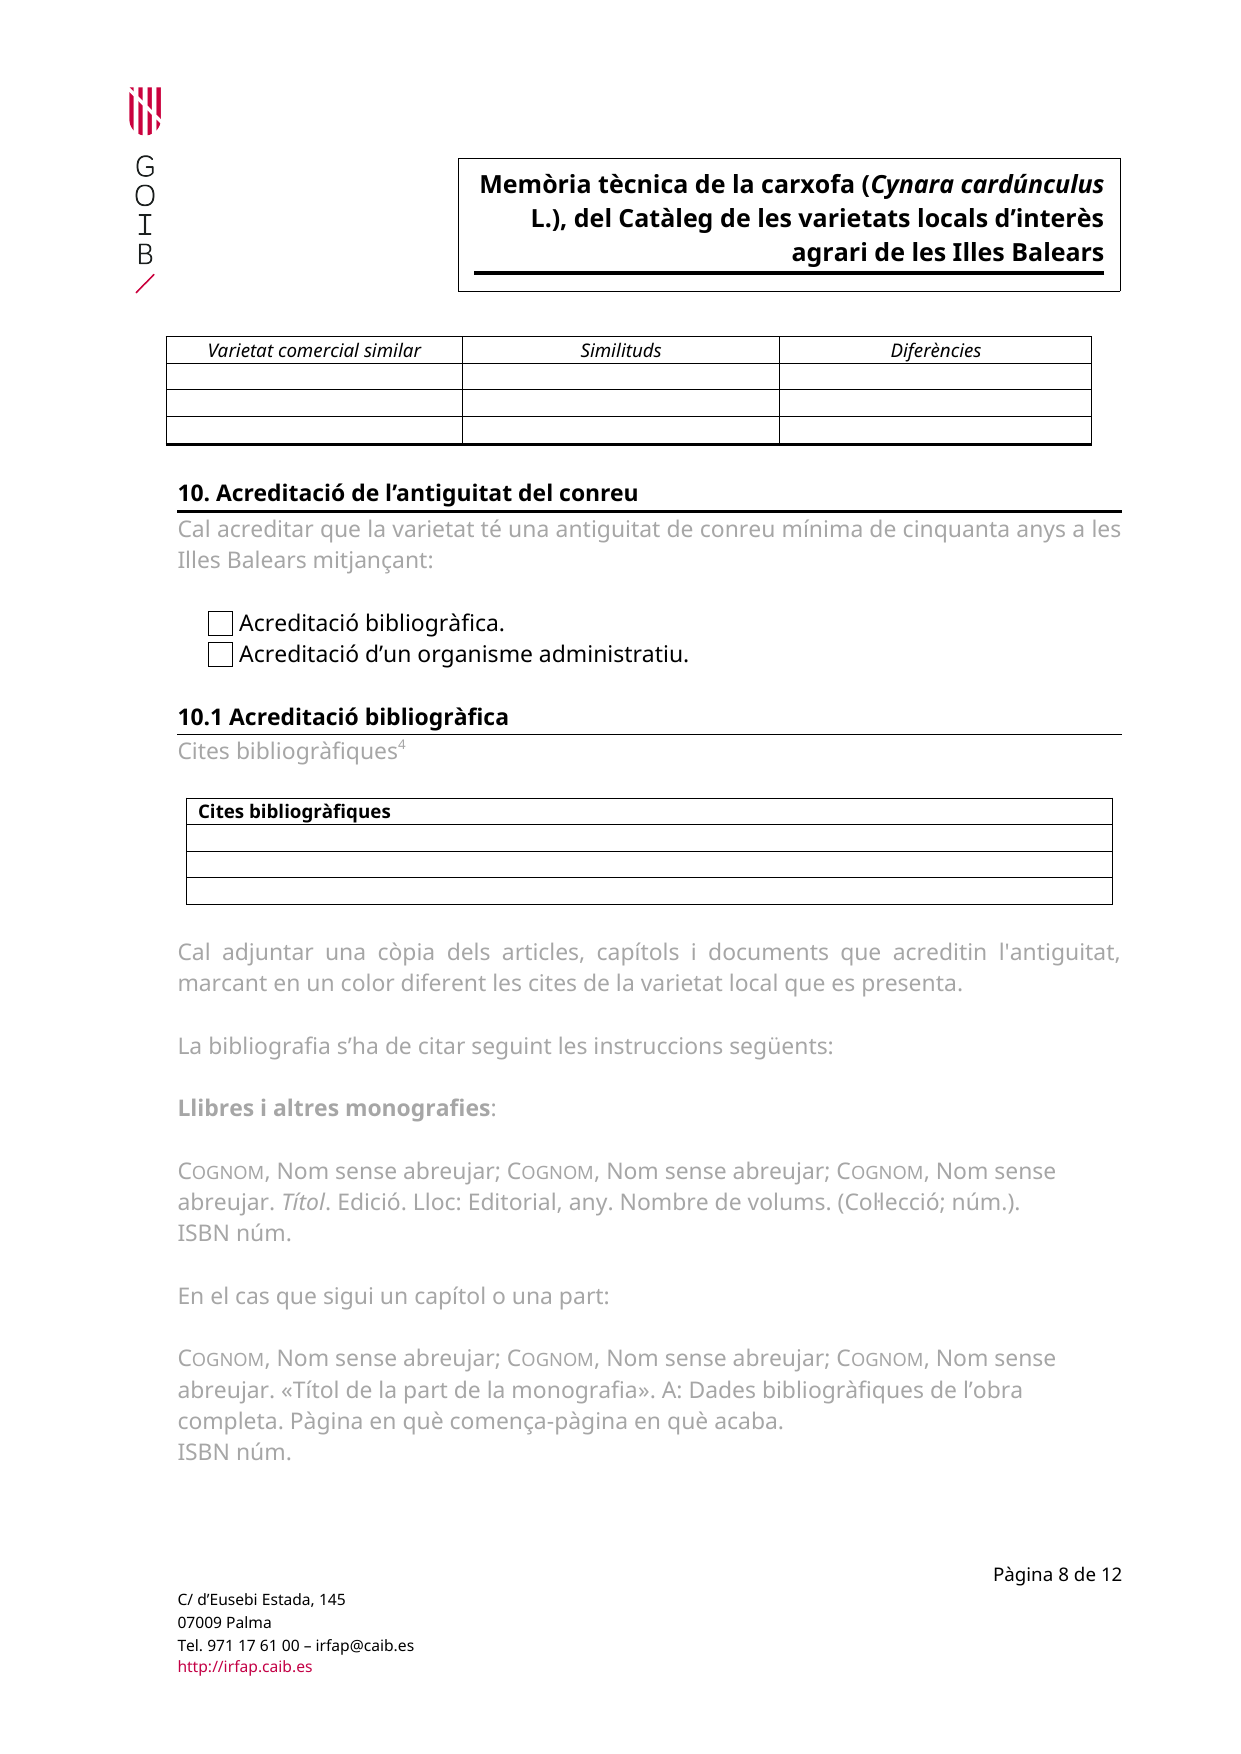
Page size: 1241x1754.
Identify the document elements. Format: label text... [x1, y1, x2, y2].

table_header Similituds [463, 337, 779, 363]
table_cell [780, 364, 1091, 389]
text Llibres i altres monografies: [177, 1092, 1122, 1124]
table_cell [167, 364, 462, 389]
table_cell [187, 852, 1112, 877]
table_header Cites bibliogràfiques [187, 799, 1112, 824]
text La bibliografia s’ha de citar seguint les instruccions següents: [177, 1030, 1122, 1061]
table_cell [463, 390, 779, 416]
table_cell [463, 417, 779, 442]
subtitle 10. Acreditació de l’antiguitat del conreu [177, 477, 1122, 510]
text Cognom, Nom sense abreujar; Cognom, Nom sense abreujar; Cognom, Nom sense abreujar. «Títol de la part de la monografia». A: Dades bibliogràfiques de l’obra completa. Pàgina en què comença-pàgina en què acaba. [177, 1342, 1122, 1436]
text ISBN núm. [177, 1217, 1122, 1249]
table_cell [187, 878, 1112, 904]
table_cell [167, 390, 462, 416]
text ISBN núm. [177, 1436, 1122, 1467]
table_header Varietat comercial similar [167, 337, 462, 363]
table_cell [780, 417, 1091, 442]
text 10.1 Acreditació bibliogràfica [177, 701, 1122, 734]
table_cell [780, 390, 1091, 416]
text Cognom, Nom sense abreujar; Cognom, Nom sense abreujar; Cognom, Nom sense abreujar. Títol. Edició. Lloc: Editorial, any. Nombre de volums. (Col·lecció; núm.). [177, 1155, 1122, 1217]
text Acreditació d’un organisme administratiu. [177, 638, 1122, 669]
table_cell [167, 417, 462, 442]
table_cell [187, 825, 1112, 851]
text Acreditació bibliogràfica. [177, 607, 1122, 638]
text Cites bibliogràfiques4 [177, 735, 1122, 766]
table_header Diferències [780, 337, 1091, 363]
table_cell [463, 364, 779, 389]
text En el cas que sigui un capítol o una part: [177, 1280, 1122, 1311]
text Cal acreditar que la varietat té una antiguitat de conreu mínima de cinquanta anys a les Illes Balears mitjançant: [177, 513, 1122, 576]
text Cal adjuntar una còpia dels articles, capítols i documents que acreditin l'antiguitat, marcant en un color diferent les cites de la varietat local que es presenta. [177, 936, 1122, 999]
picture [101, 64, 189, 324]
